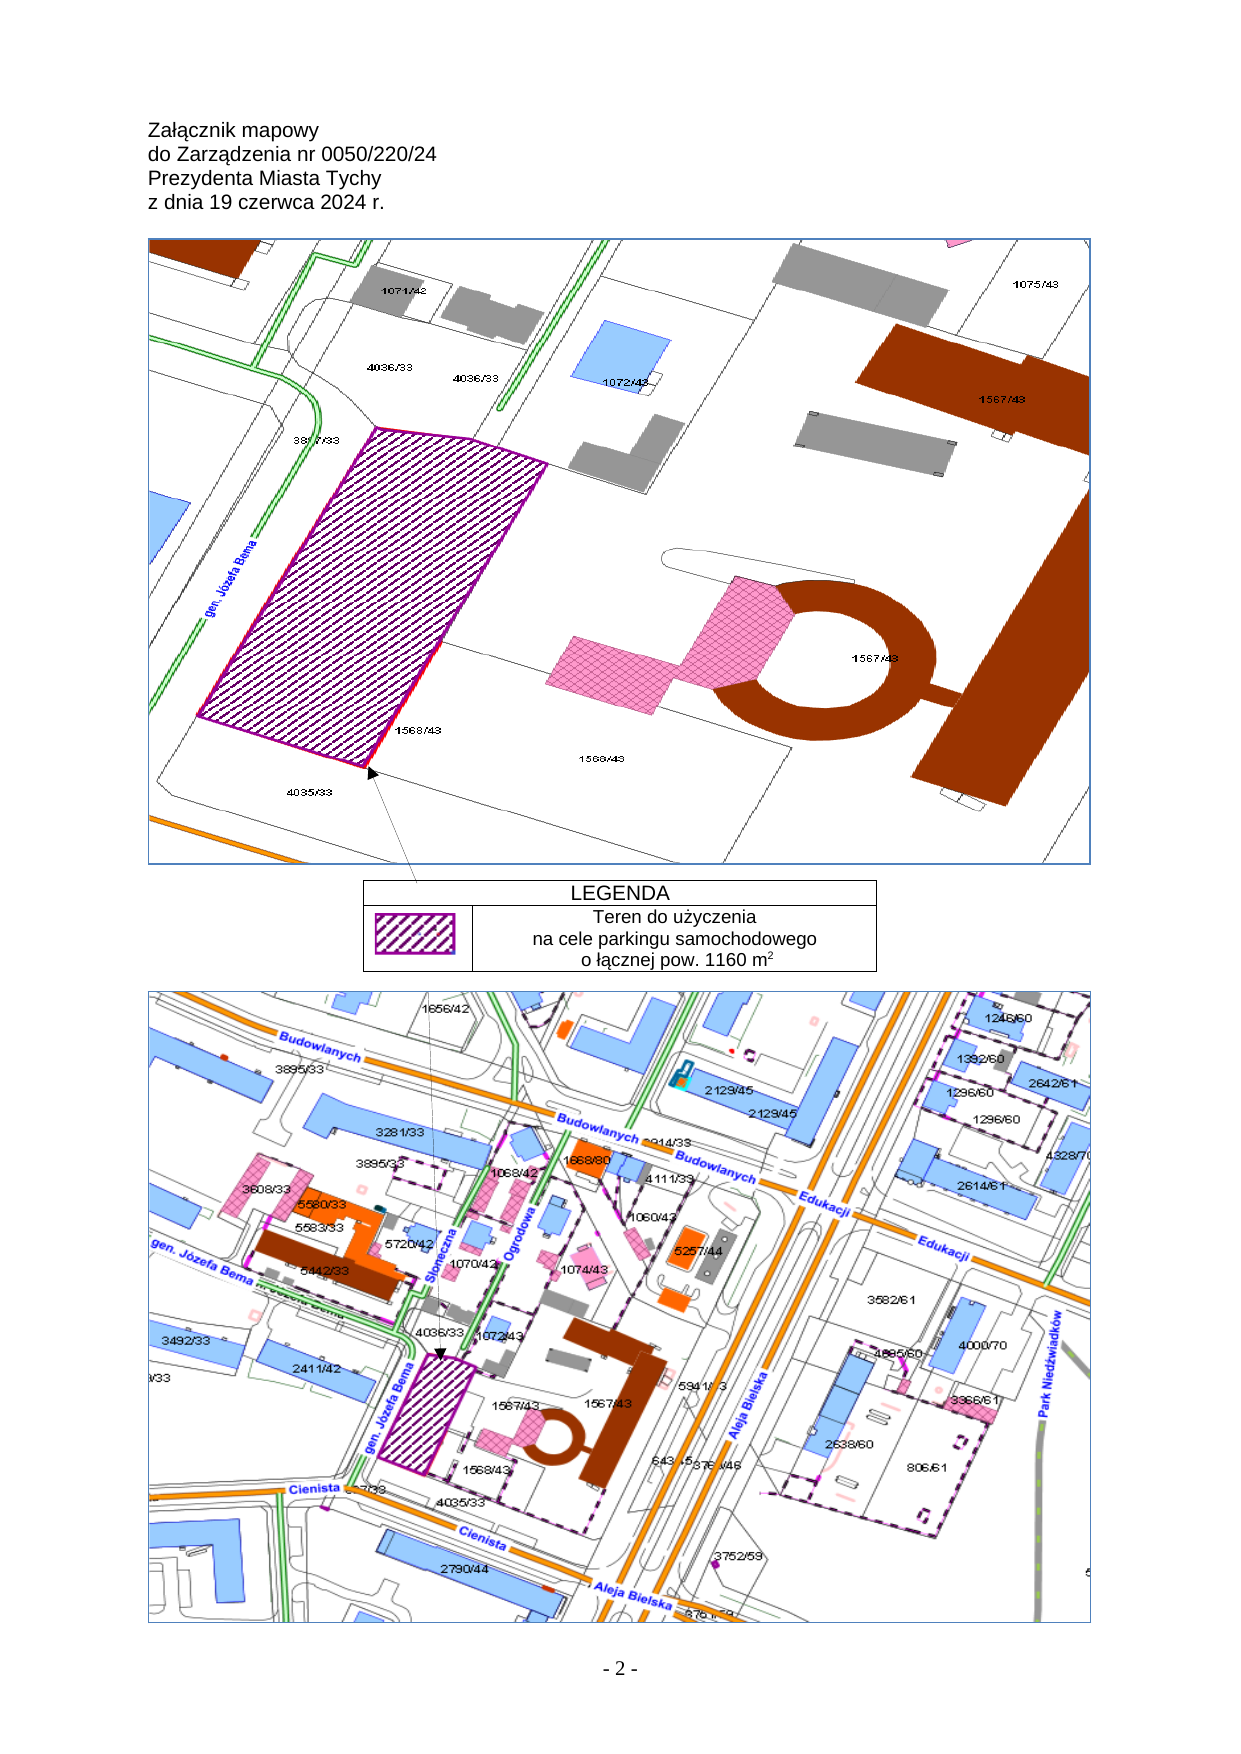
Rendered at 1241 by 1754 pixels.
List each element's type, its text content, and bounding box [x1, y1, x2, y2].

picture [374, 913, 462, 964]
picture [149, 240, 1089, 863]
text Załącznik mapowy do Zarządzenia nr 0050/220/24 Prezydenta Miasta Tychy z dnia 19 czerwca 2024 r. [148, 118, 1092, 214]
table_header LEGENDA [364, 881, 876, 905]
table_cell [364, 906, 472, 971]
picture [149, 992, 1090, 1622]
table_cell Teren do użyczenia na cele parkingu samochodowego o łącznej pow. 1160 m2 [473, 906, 876, 971]
